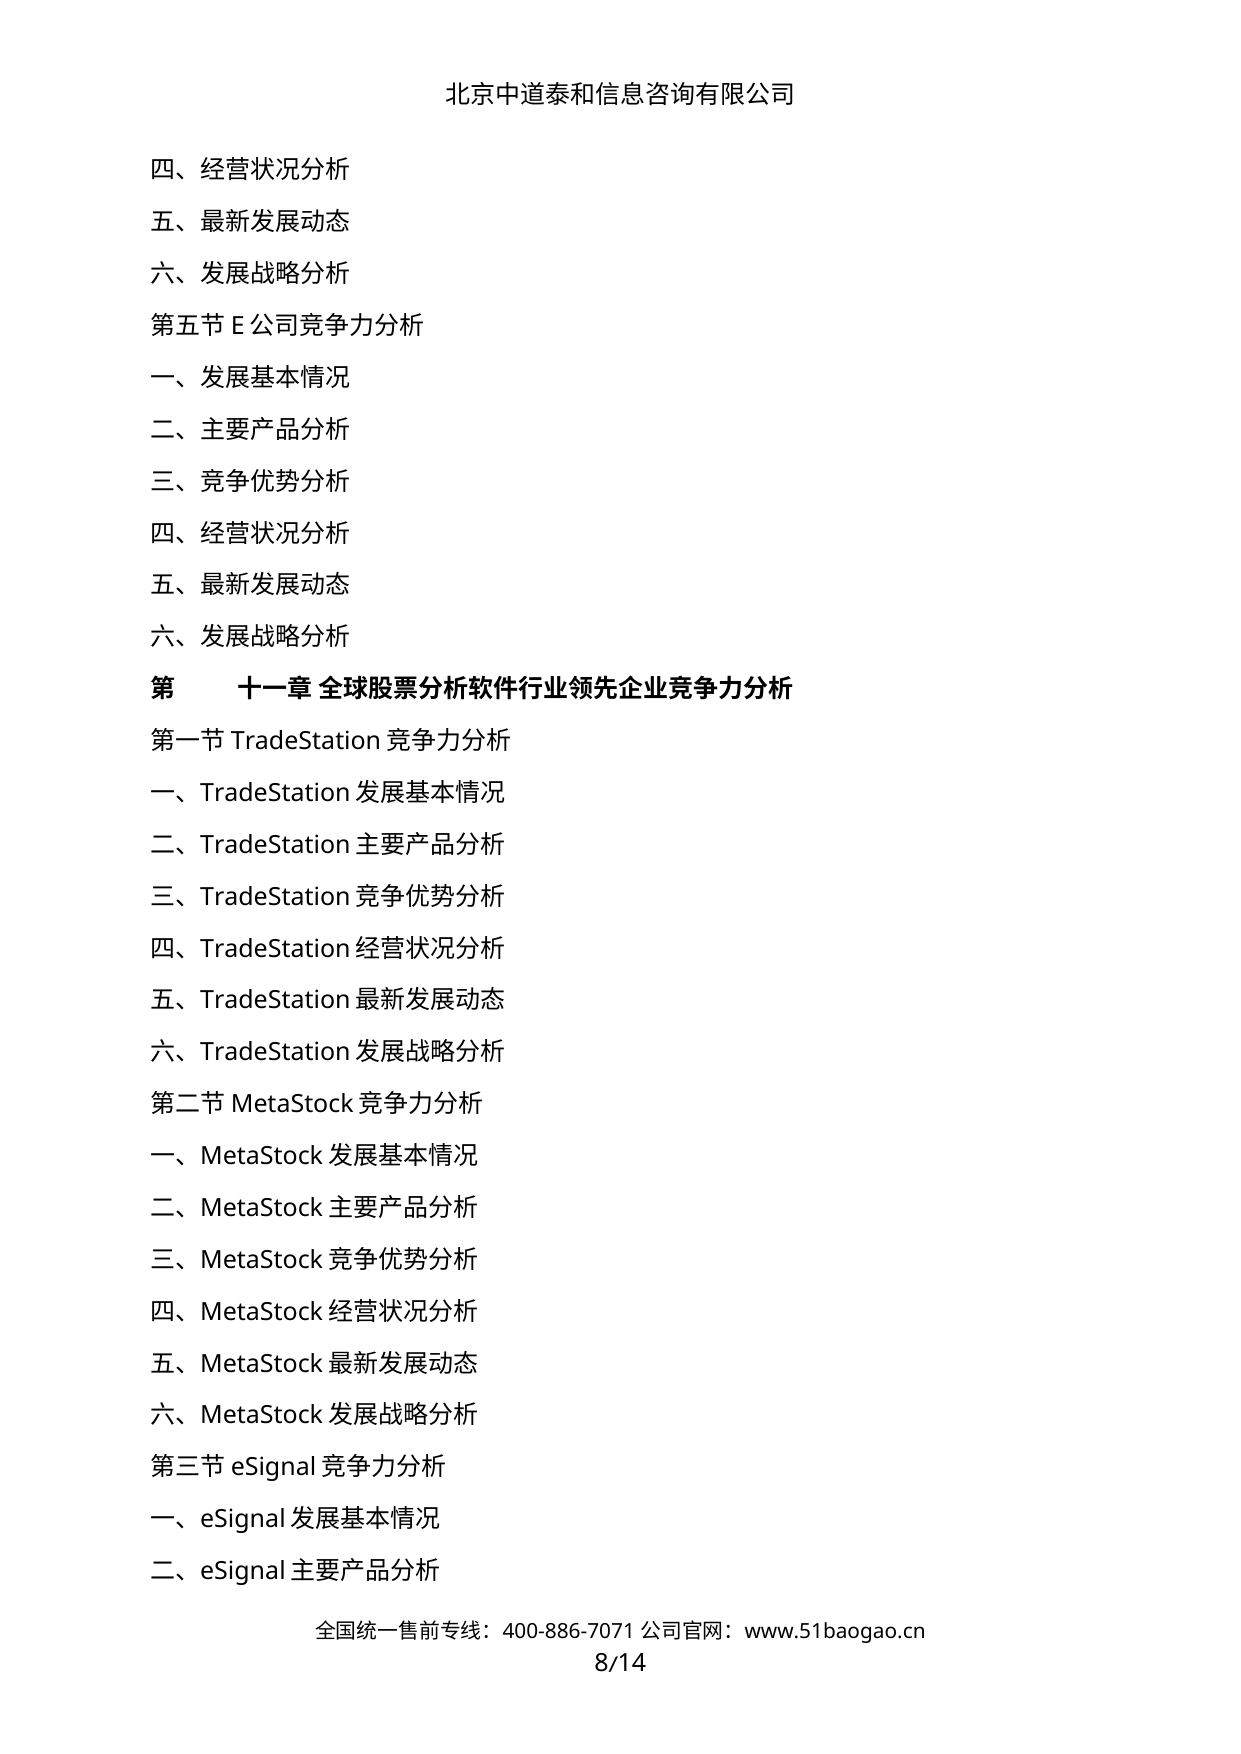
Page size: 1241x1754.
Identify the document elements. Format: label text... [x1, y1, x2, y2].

text 五、最新发展动态 [150, 202, 1090, 238]
text 三、MetaStock竞争优势分析 [150, 1239, 1090, 1276]
text 第五节 E公司竞争力分析 [150, 306, 1090, 342]
text 三、TradeStation竞争优势分析 [150, 876, 1090, 912]
text 六、发展战略分析 [150, 254, 1090, 290]
text 六、TradeStation发展战略分析 [150, 1032, 1090, 1068]
text 第一节 TradeStation竞争力分析 [150, 721, 1090, 757]
text 二、eSignal主要产品分析 [150, 1551, 1090, 1587]
text 四、TradeStation经营状况分析 [150, 928, 1090, 964]
text 第 十一章 全球股票分析软件行业领先企业竞争力分析 [150, 669, 1090, 705]
text 四、MetaStock经营状况分析 [150, 1291, 1090, 1327]
text 五、最新发展动态 [150, 565, 1090, 601]
text 一、eSignal发展基本情况 [150, 1499, 1090, 1535]
text 一、TradeStation发展基本情况 [150, 772, 1090, 809]
text 六、发展战略分析 [150, 617, 1090, 653]
text 第二节 MetaStock竞争力分析 [150, 1084, 1090, 1120]
text 四、经营状况分析 [150, 513, 1090, 549]
text 二、TradeStation主要产品分析 [150, 824, 1090, 861]
text 一、发展基本情况 [150, 357, 1090, 394]
text 二、主要产品分析 [150, 409, 1090, 446]
text 五、TradeStation最新发展动态 [150, 980, 1090, 1016]
text 四、经营状况分析 [150, 150, 1090, 186]
text 一、MetaStock发展基本情况 [150, 1136, 1090, 1172]
text 三、竞争优势分析 [150, 461, 1090, 497]
text 第三节 eSignal竞争力分析 [150, 1447, 1090, 1483]
text 六、MetaStock发展战略分析 [150, 1395, 1090, 1431]
text 二、MetaStock主要产品分析 [150, 1187, 1090, 1224]
text 五、MetaStock最新发展动态 [150, 1343, 1090, 1379]
